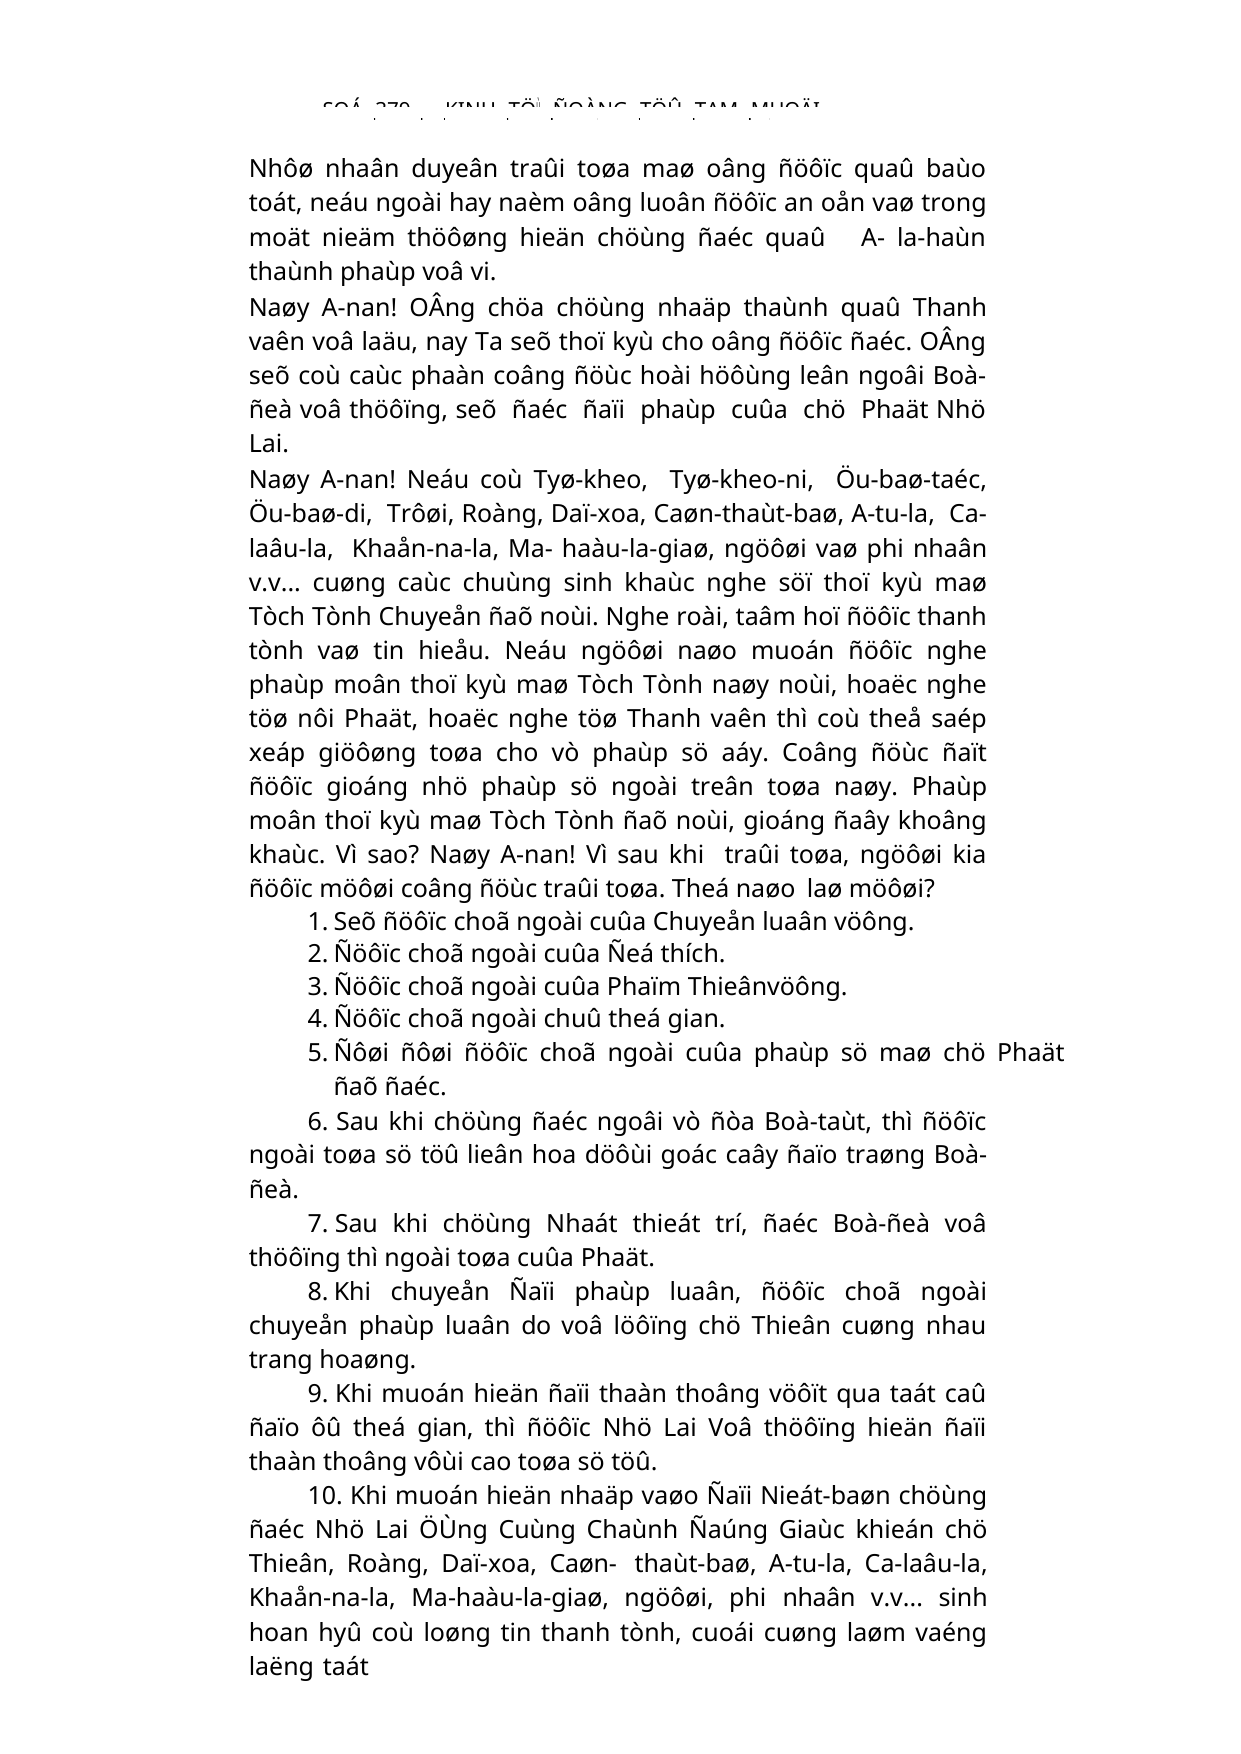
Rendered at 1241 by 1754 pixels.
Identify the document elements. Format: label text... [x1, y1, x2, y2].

text Naøy A-nan! Neáu coù Tyø-kheo, Tyø-kheo-ni, Öu-baø-taéc, Öu-baø-di, Trôøi, Roàng, Daï-xoa, Caøn-thaùt-baø, A-tu-la, Ca-laâu-la, Khaån-na-la, Ma- haàu-la-giaø, ngöôøi vaø phi nhaân v.v... cuøng caùc chuùng sinh khaùc nghe söï thoï kyù maø Tòch Tònh Chuyeån ñaõ noùi. Nghe roài, taâm hoï ñöôïc thanh tònh vaø tin hieåu. Neáu ngöôøi naøo muoán ñöôïc nghe phaùp moân thoï kyù maø Tòch Tònh naøy noùi, hoaëc nghe töø nôi Phaät, hoaëc nghe töø Thanh vaên thì coù theå saép xeáp giöôøng toøa cho vò phaùp sö aáy. Coâng ñöùc ñaït ñöôïc gioáng nhö phaùp sö ngoài treân toøa naøy. Phaùp moân thoï kyù maø Tòch Tònh ñaõ noùi, gioáng ñaây khoâng khaùc. Vì sao? Naøy A-nan! Vì sau khi traûi toøa, ngöôøi kia ñöôïc möôøi coâng ñöùc traûi toøa. Theá naøo laø möôøi? [248, 462, 988, 905]
list Ñöôïc choã ngoài chuû theá gian. [307, 1002, 1065, 1034]
list Khi muoán hieän nhaäp vaøo Ñaïi Nieát-baøn chöùng ñaéc Nhö Lai ÖÙng Cuùng Chaùnh Ñaúng Giaùc khieán chö Thieân, Roàng, Daï-xoa, Caøn- thaùt-baø, A-tu-la, Ca-laâu-la, Khaån-na-la, Ma-haàu-la-giaø, ngöôøi, phi nhaân v.v... sinh hoan hyû coù loøng tin thanh tònh, cuoái cuøng laøm vaéng laëng taát [248, 1478, 988, 1682]
list Ñôøi ñôøi ñöôïc choã ngoài cuûa phaùp sö maø chö Phaät ñaõ ñaéc. [307, 1034, 1065, 1102]
list Khi muoán hieän ñaïi thaàn thoâng vöôït qua taát caû ñaïo ôû theá gian, thì ñöôïc Nhö Lai Voâ thöôïng hieän ñaïi thaàn thoâng vôùi cao toøa sö töû. [248, 1376, 987, 1478]
list Ñöôïc choã ngoài cuûa Phaïm Thieânvöông. [307, 969, 1065, 1002]
text Nhôø nhaân duyeân traûi toøa maø oâng ñöôïc quaû baùo toát, neáu ngoài hay naèm oâng luoân ñöôïc an oån vaø trong moät nieäm thöôøng hieän chöùng ñaéc quaû A- la-haùn thaùnh phaùp voâ vi. [248, 151, 987, 287]
list Sau khi chöùng Nhaát thieát trí, ñaéc Boà-ñeà voâ thöôïng thì ngoài toøa cuûa Phaät. [248, 1205, 987, 1273]
list Khi chuyeån Ñaïi phaùp luaân, ñöôïc choã ngoài chuyeån phaùp luaân do voâ löôïng chö Thieân cuøng nhau trang hoaøng. [248, 1273, 987, 1376]
list Sau khi chöùng ñaéc ngoâi vò ñòa Boà-taùt, thì ñöôïc ngoài toøa sö töû lieân hoa döôùi goác caây ñaïo traøng Boà-ñeà. [248, 1103, 987, 1205]
list Ñöôïc choã ngoài cuûa Ñeá thích. [307, 936, 1065, 969]
text Naøy A-nan! OÂng chöa chöùng nhaäp thaùnh quaû Thanh vaên voâ laäu, nay Ta seõ thoï kyù cho oâng ñöôïc ñaéc. OÂng seõ coù caùc phaàn coâng ñöùc hoài höôùng leân ngoâi Boà-ñeà voâ thöôïng, seõ ñaéc ñaïi phaùp cuûa chö Phaät Nhö Lai. [248, 290, 987, 460]
list Seõ ñöôïc choã ngoài cuûa Chuyeån luaân vöông. [307, 905, 1065, 936]
